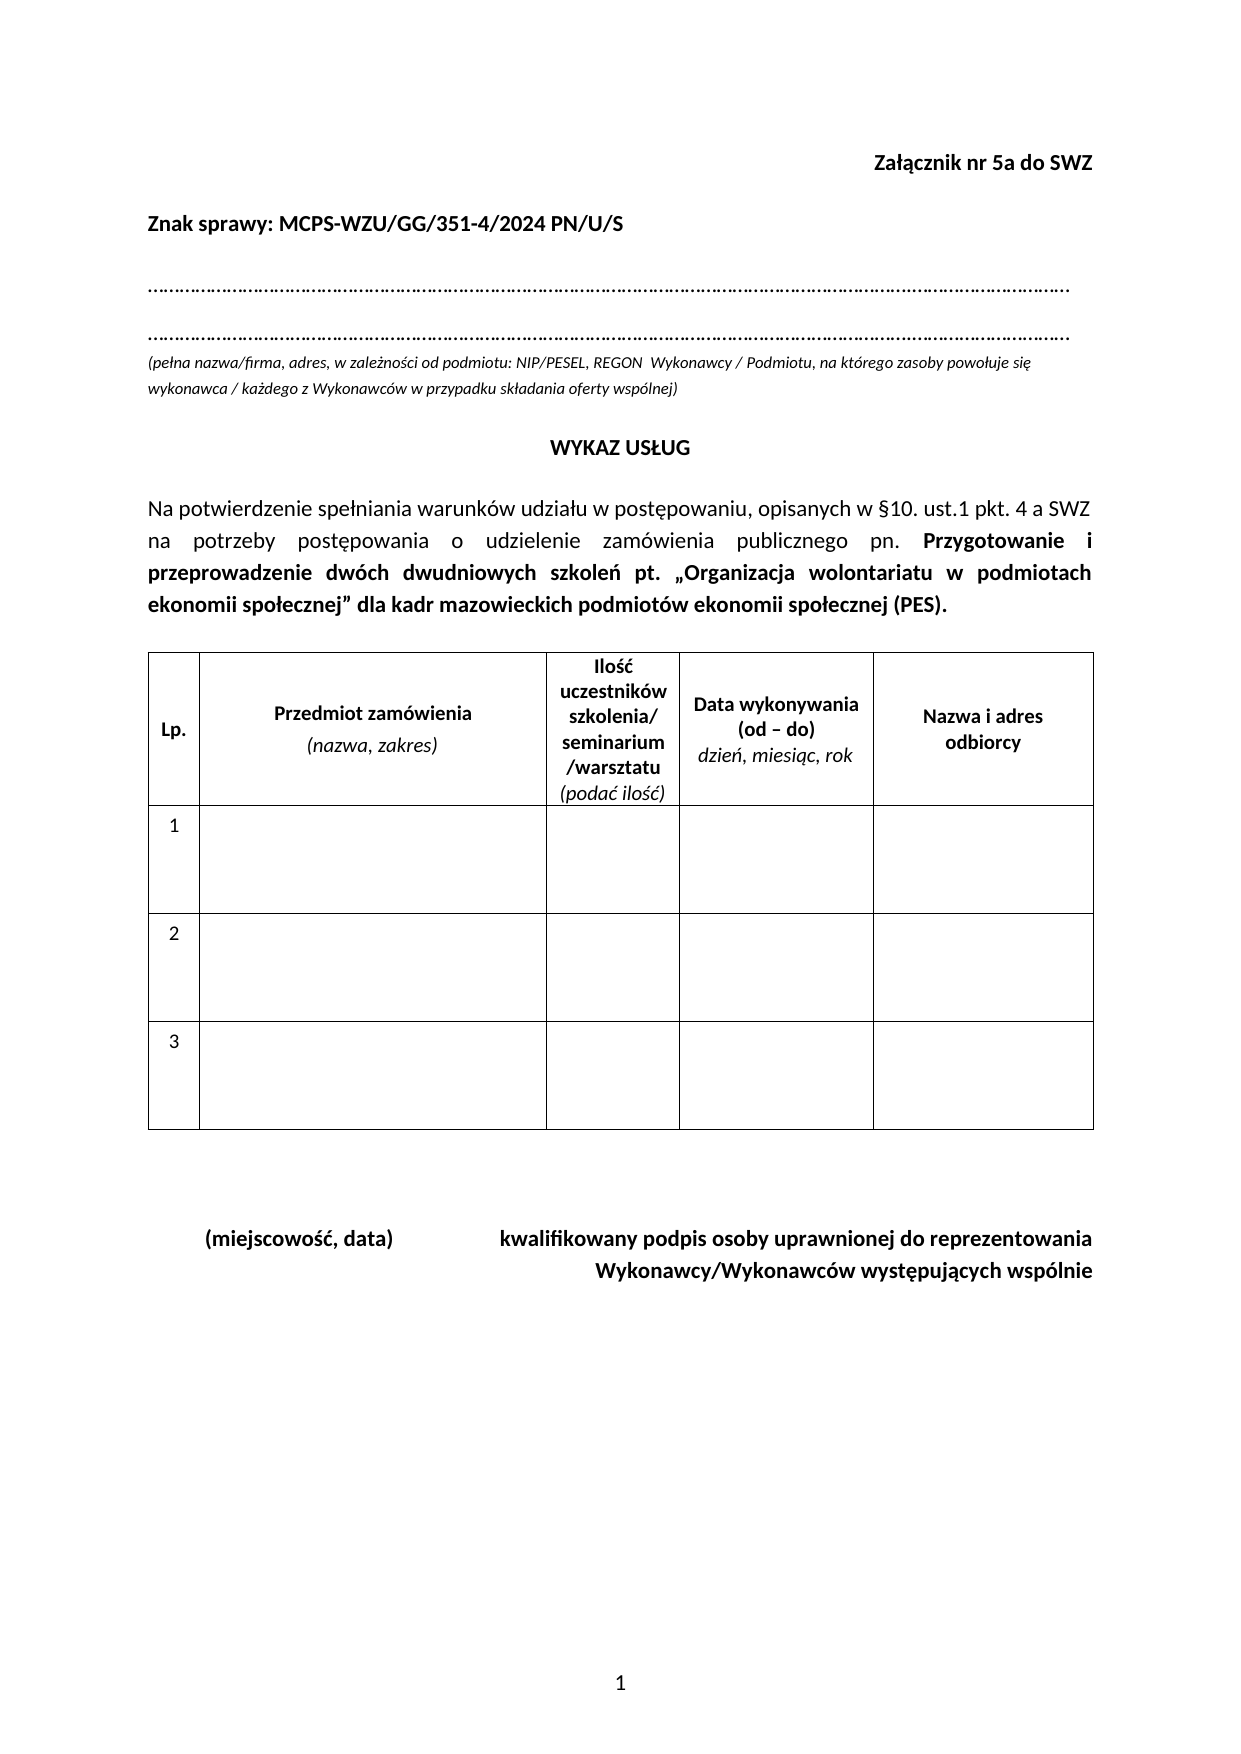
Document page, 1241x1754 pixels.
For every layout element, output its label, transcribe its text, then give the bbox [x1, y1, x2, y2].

table_cell [680, 914, 873, 1021]
table_header Nazwa i adres odbiorcy [874, 653, 1093, 805]
text (miejscowość, data) kwalifikowany podpis osoby uprawnionej do reprezentowania Wykonawcy/Wykonawców występujących wspólnie [148, 1224, 1093, 1284]
table_header Data wykonywania (od – do) dzień, miesiąc, rok [680, 653, 873, 805]
table_cell [874, 1022, 1093, 1129]
table_cell [200, 806, 546, 913]
text Na potwierdzenie spełniania warunków udziału w postępowaniu, opisanych w §10. ust.1 pkt. 4 a SWZ na potrzeby postępowania o udzielenie zamówienia publicznego pn. Przygotowanie i przeprowadzenie dwóch dwudniowych szkoleń pt. „Organizacja wolontariatu w podmiotach ekonomii społecznej” dla kadr mazowieckich podmiotów ekonomii społecznej (PES). [148, 494, 1093, 618]
text Załącznik nr 5a do SWZ [148, 148, 1093, 176]
table_cell [547, 806, 679, 913]
table_cell 3 [149, 1022, 199, 1129]
table_header Lp. [149, 653, 199, 805]
text WYKAZ USŁUG [148, 433, 1093, 461]
table_cell [547, 914, 679, 1021]
table_cell [200, 1022, 546, 1129]
table_cell 1 [149, 806, 199, 913]
text ……………………………………………………………………………………………………………………………….………………………… [148, 270, 1093, 298]
table_cell [200, 914, 546, 1021]
table_cell 2 [149, 914, 199, 1021]
text ……………………………………………………………………………………………………………………………….………………………… [148, 318, 1093, 346]
table_cell [874, 914, 1093, 1021]
table_cell [680, 806, 873, 913]
table_header Ilość uczestników szkolenia/ seminarium/warsztatu (podać ilość) [547, 653, 679, 805]
text (pełna nazwa/firma, adres, w zależności od podmiotu: NIP/PESEL, REGON Wykonawcy / Podmiotu, na którego zasoby powołuje się wykonawca / każdego z Wykonawców w przypadku składania oferty wspólnej) [148, 353, 1093, 398]
table_cell [680, 1022, 873, 1129]
table_cell [547, 1022, 679, 1129]
text Znak sprawy: MCPS-WZU/GG/351-4/2024 PN/U/S [148, 209, 1093, 237]
table_cell [874, 806, 1093, 913]
table_header Przedmiot zamówienia (nazwa, zakres) [200, 653, 546, 805]
